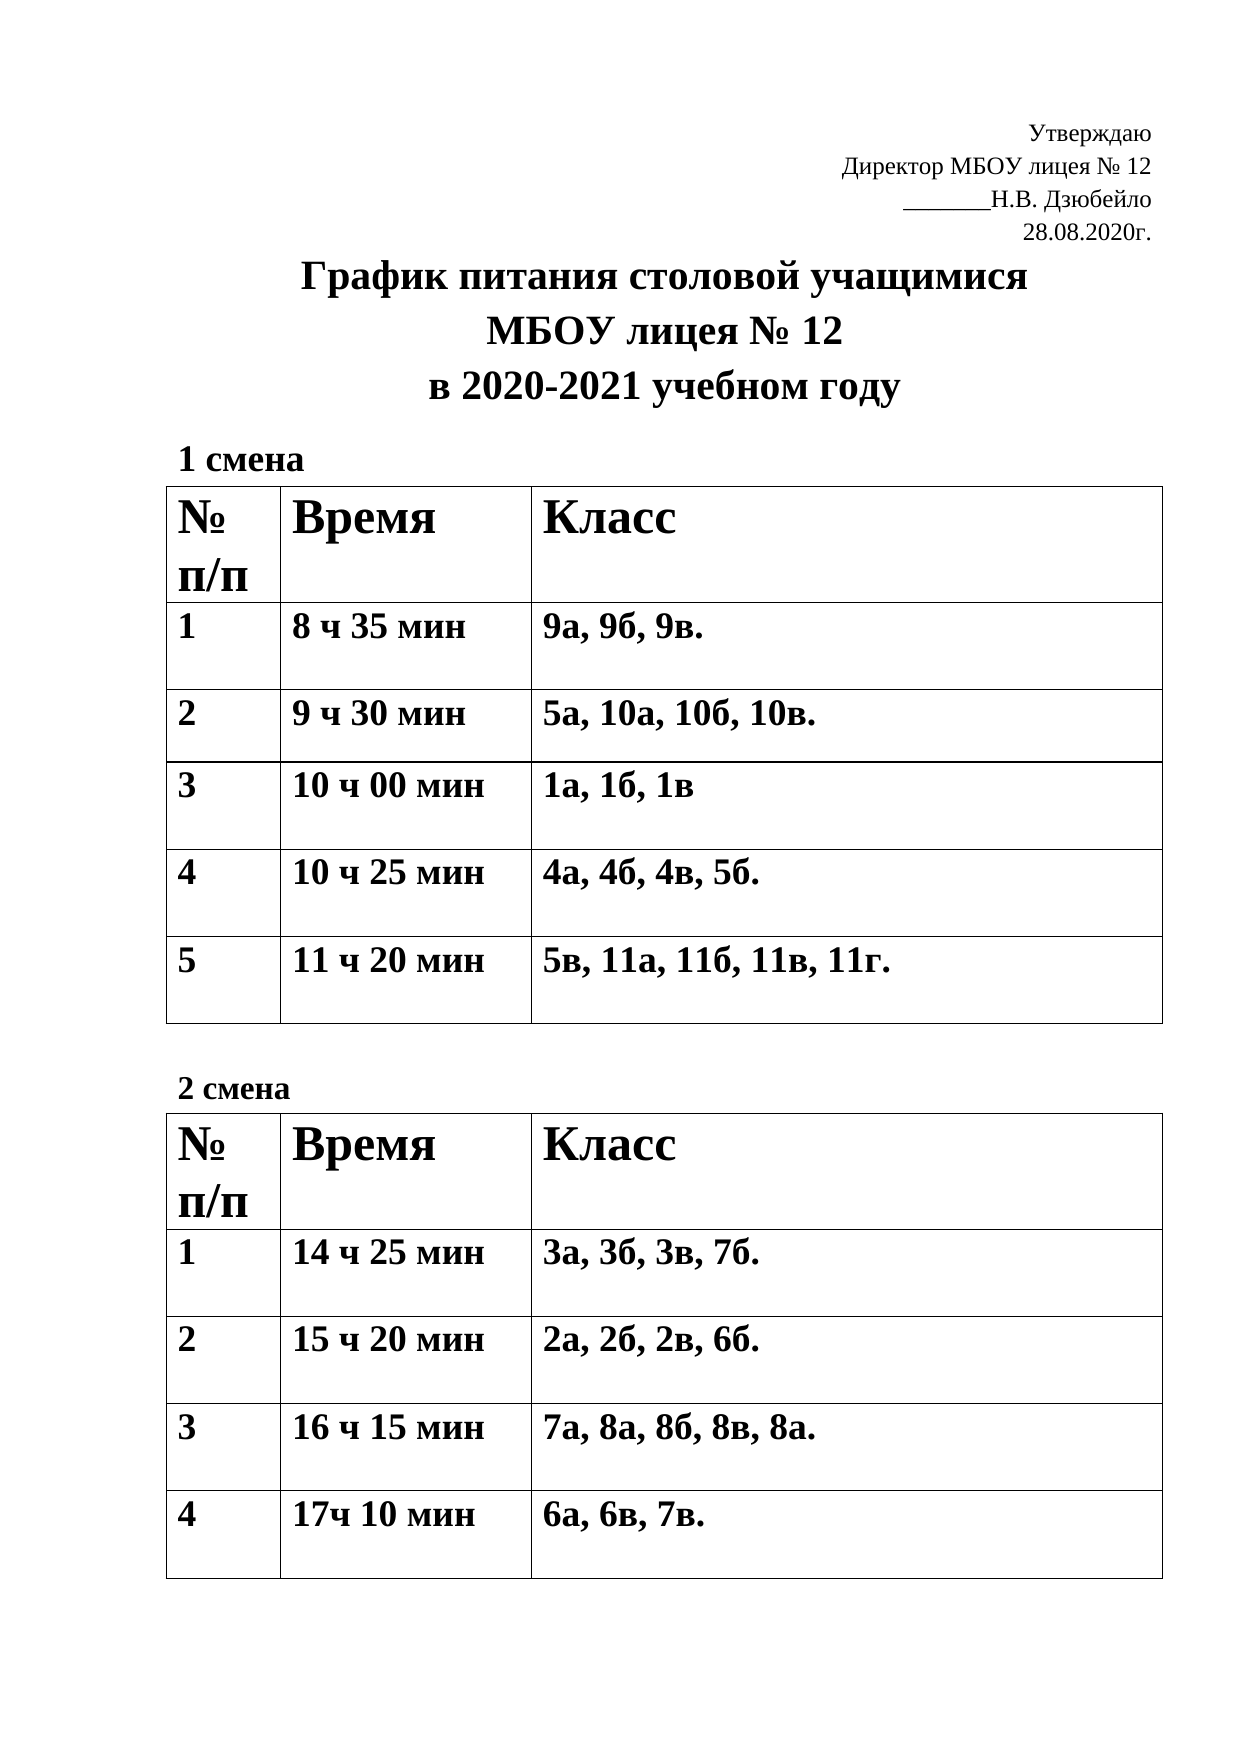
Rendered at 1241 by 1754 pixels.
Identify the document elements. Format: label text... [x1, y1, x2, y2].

table_cell 2 [167, 1317, 280, 1403]
text Директор МБОУ лицея № 12 [177, 151, 1152, 180]
text МБОУ лицея № 12 [177, 305, 1152, 353]
table_cell 4а, 4б, 4в, 5б. [532, 850, 1162, 936]
table_header Класс [532, 1114, 1162, 1228]
table_cell 1а, 1б, 1в [532, 763, 1162, 849]
text 28.08.2020г. [177, 217, 1152, 246]
table_cell 9а, 9б, 9в. [532, 603, 1162, 689]
table_cell 3 [167, 1404, 280, 1490]
table_cell 5 [167, 937, 280, 1023]
table_cell 8 ч 35 мин [281, 603, 531, 689]
table_cell 2 [167, 690, 280, 761]
table_cell 14 ч 25 мин [281, 1230, 531, 1316]
table_cell 11 ч 20 мин [281, 937, 531, 1023]
table_header Время [281, 487, 531, 602]
table_cell 17ч 10 мин [281, 1491, 531, 1578]
text Утверждаю [177, 118, 1152, 147]
table_cell 3 [167, 763, 280, 849]
table_header № п/п [167, 487, 280, 602]
table_cell 10 ч 00 мин [281, 763, 531, 849]
text 2 смена [177, 1068, 1152, 1107]
table_cell 3а, 3б, 3в, 7б. [532, 1230, 1162, 1316]
table_cell 1 [167, 1230, 280, 1316]
table_header № п/п [167, 1114, 280, 1228]
table_cell 2а, 2б, 2в, 6б. [532, 1317, 1162, 1403]
table_cell 10 ч 25 мин [281, 850, 531, 936]
table_cell 4 [167, 850, 280, 936]
table_header Время [281, 1114, 531, 1228]
table_header Класс [532, 487, 1162, 602]
table_cell 5в, 11а, 11б, 11в, 11г. [532, 937, 1162, 1023]
table_cell 6а, 6в, 7в. [532, 1491, 1162, 1578]
table_cell 1 [167, 603, 280, 689]
text 1 смена [177, 436, 1152, 479]
table_cell 15 ч 20 мин [281, 1317, 531, 1403]
table_cell 4 [167, 1491, 280, 1578]
table_cell 5а, 10а, 10б, 10в. [532, 690, 1162, 761]
table_cell 7а, 8а, 8б, 8в, 8а. [532, 1404, 1162, 1490]
text График питания столовой учащимися [177, 250, 1152, 298]
text _______Н.В. Дзюбейло [177, 184, 1152, 213]
table_cell 9 ч 30 мин [281, 690, 531, 761]
table_cell 16 ч 15 мин [281, 1404, 531, 1490]
text в 2020-2021 учебном году [177, 360, 1152, 408]
